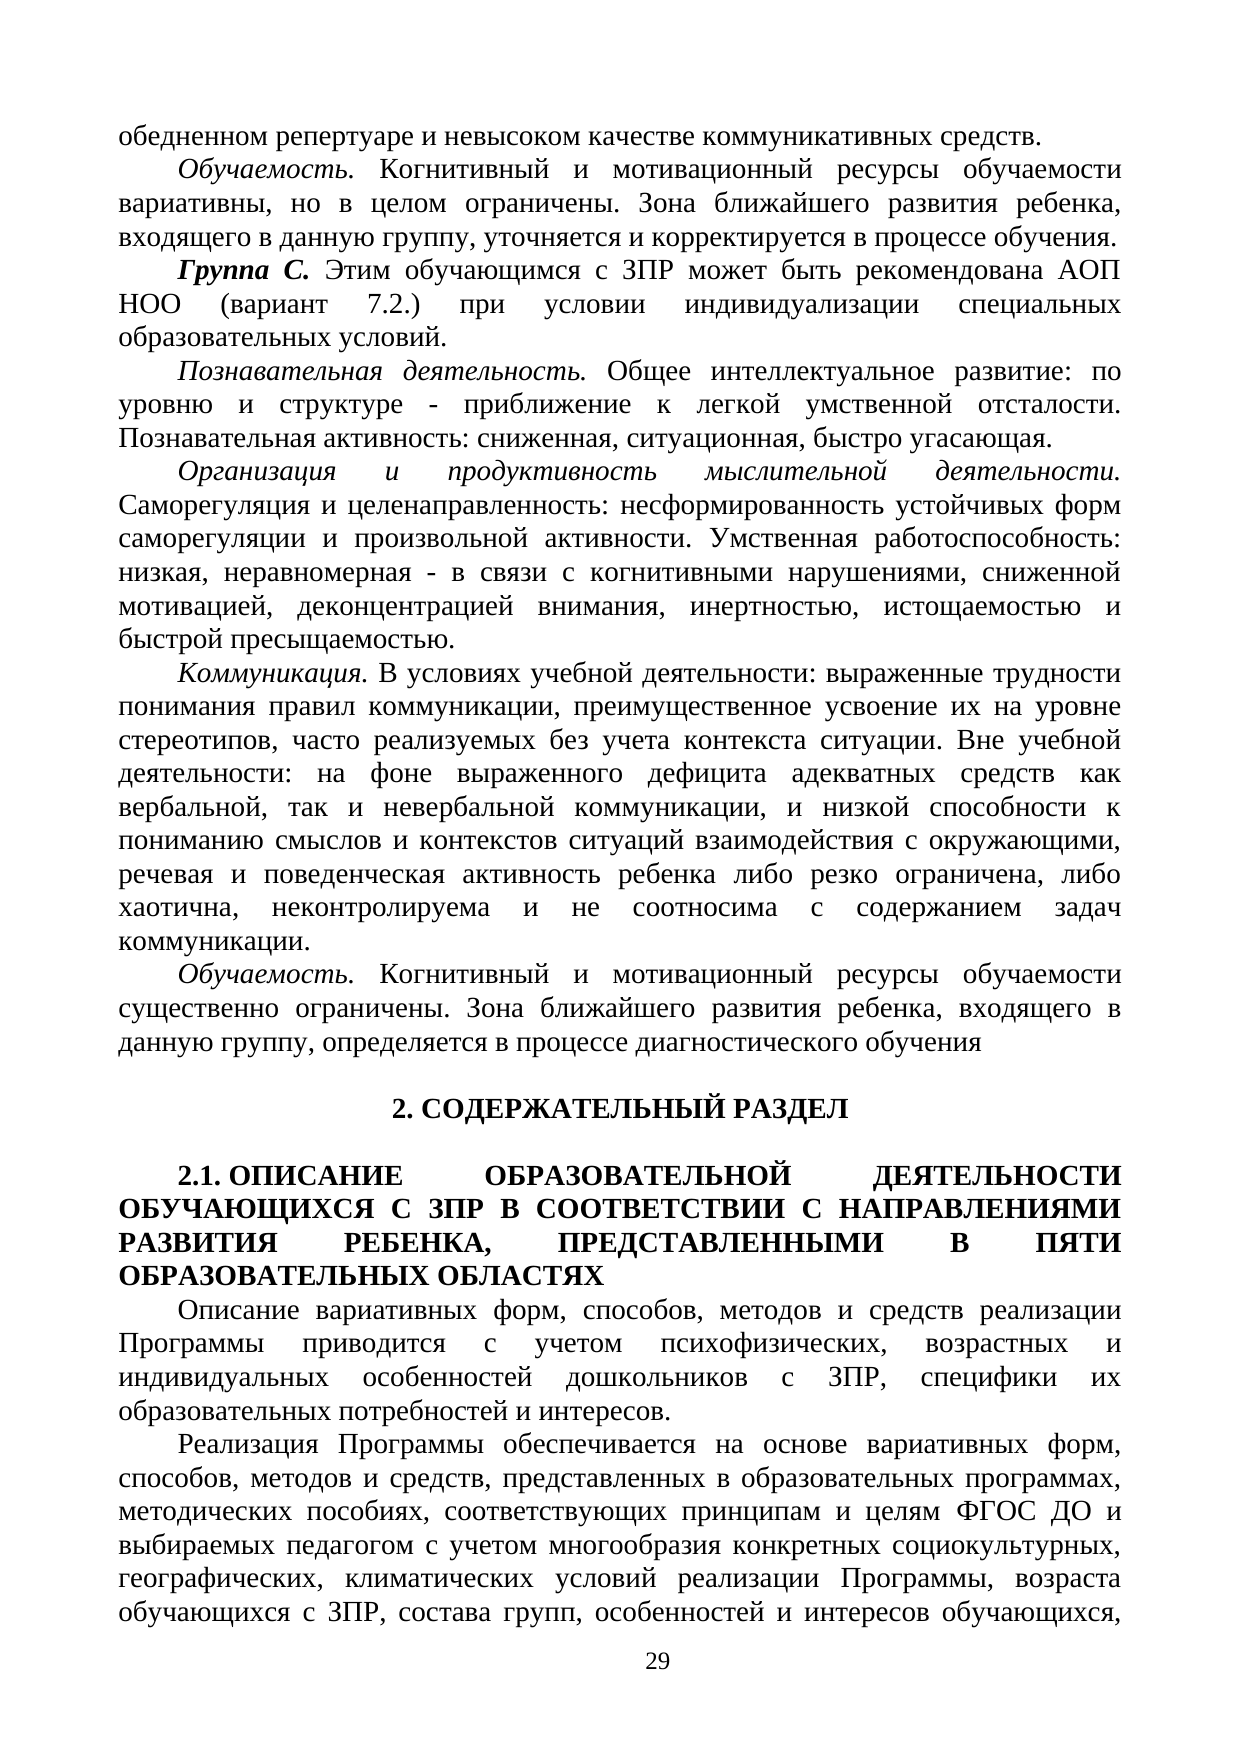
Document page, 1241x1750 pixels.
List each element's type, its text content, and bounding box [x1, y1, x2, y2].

text Группа С. Этим обучающимся с ЗПР может быть рекомендована АОП НОО (вариант 7.2.) при условии индивидуализации специальных образовательных условий. [118, 252, 1122, 353]
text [118, 1426, 1122, 1627]
text Описание вариативных форм, способов, методов и средств реализации Программы приводится с учетом психофизических, возрастных и индивидуальных особенностей дошкольников с ЗПР, специфики их образовательных потребностей и интересов. [118, 1292, 1122, 1426]
text Коммуникация. В условиях учебной деятельности: выраженные трудности понимания правил коммуникации, преимущественное усвоение их на уровне стереотипов, часто реализуемых без учета контекста ситуации. Вне учебной деятельности: на фоне выраженного дефицита адекватных средств как вербальной, так и невербальной коммуникации, и низкой способности к пониманию смыслов и контекстов ситуаций взаимодействия с окружающими, речевая и поведенческая активность ребенка либо резко ограничена, либо хаотична, неконтролируема и не соотносима с содержанием задач коммуникации. [118, 655, 1122, 957]
text Организация и продуктивность мыслительной деятельности. Саморегуляция и целенаправленность: несформированность устойчивых форм саморегуляции и произвольной активности. Умственная работоспособность: низкая, неравномерная - в связи с когнитивными нарушениями, сниженной мотивацией, деконцентрацией внимания, инертностью, истощаемостью и быстрой пресыщаемостью. [118, 453, 1122, 655]
text Обучаемость. Когнитивный и мотивационный ресурсы обучаемости вариативны, но в целом ограничены. Зона ближайшего развития ребенка, входящего в данную группу, уточняется и корректируется в процессе обучения. [118, 152, 1122, 252]
text Познавательная деятельность. Общее интеллектуальное развитие: по уровню и структуре - приближение к легкой умственной отсталости. Познавательная активность: сниженная, ситуационная, быстро угасающая. [118, 353, 1122, 453]
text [118, 118, 1122, 152]
text 2.1. ОПИСАНИЕ ОБРАЗОВАТЕЛЬНОЙ ДЕЯТЕЛЬНОСТИ ОБУЧАЮЩИХСЯ С ЗПР В СООТВЕТСТВИИ С НАПРАВЛЕНИЯМИ РАЗВИТИЯ РЕБЕНКА, ПРЕДСТАВЛЕННЫМИ В ПЯТИ ОБРАЗОВАТЕЛЬНЫХ ОБЛАСТЯХ [118, 1158, 1122, 1292]
subtitle 2. СОДЕРЖАТЕЛЬНЫЙ РАЗДЕЛ [118, 1091, 1122, 1124]
text Обучаемость. Когнитивный и мотивационный ресурсы обучаемости существенно ограничены. Зона ближайшего развития ребенка, входящего в данную группу, определяется в процессе диагностического обучения [118, 957, 1122, 1057]
